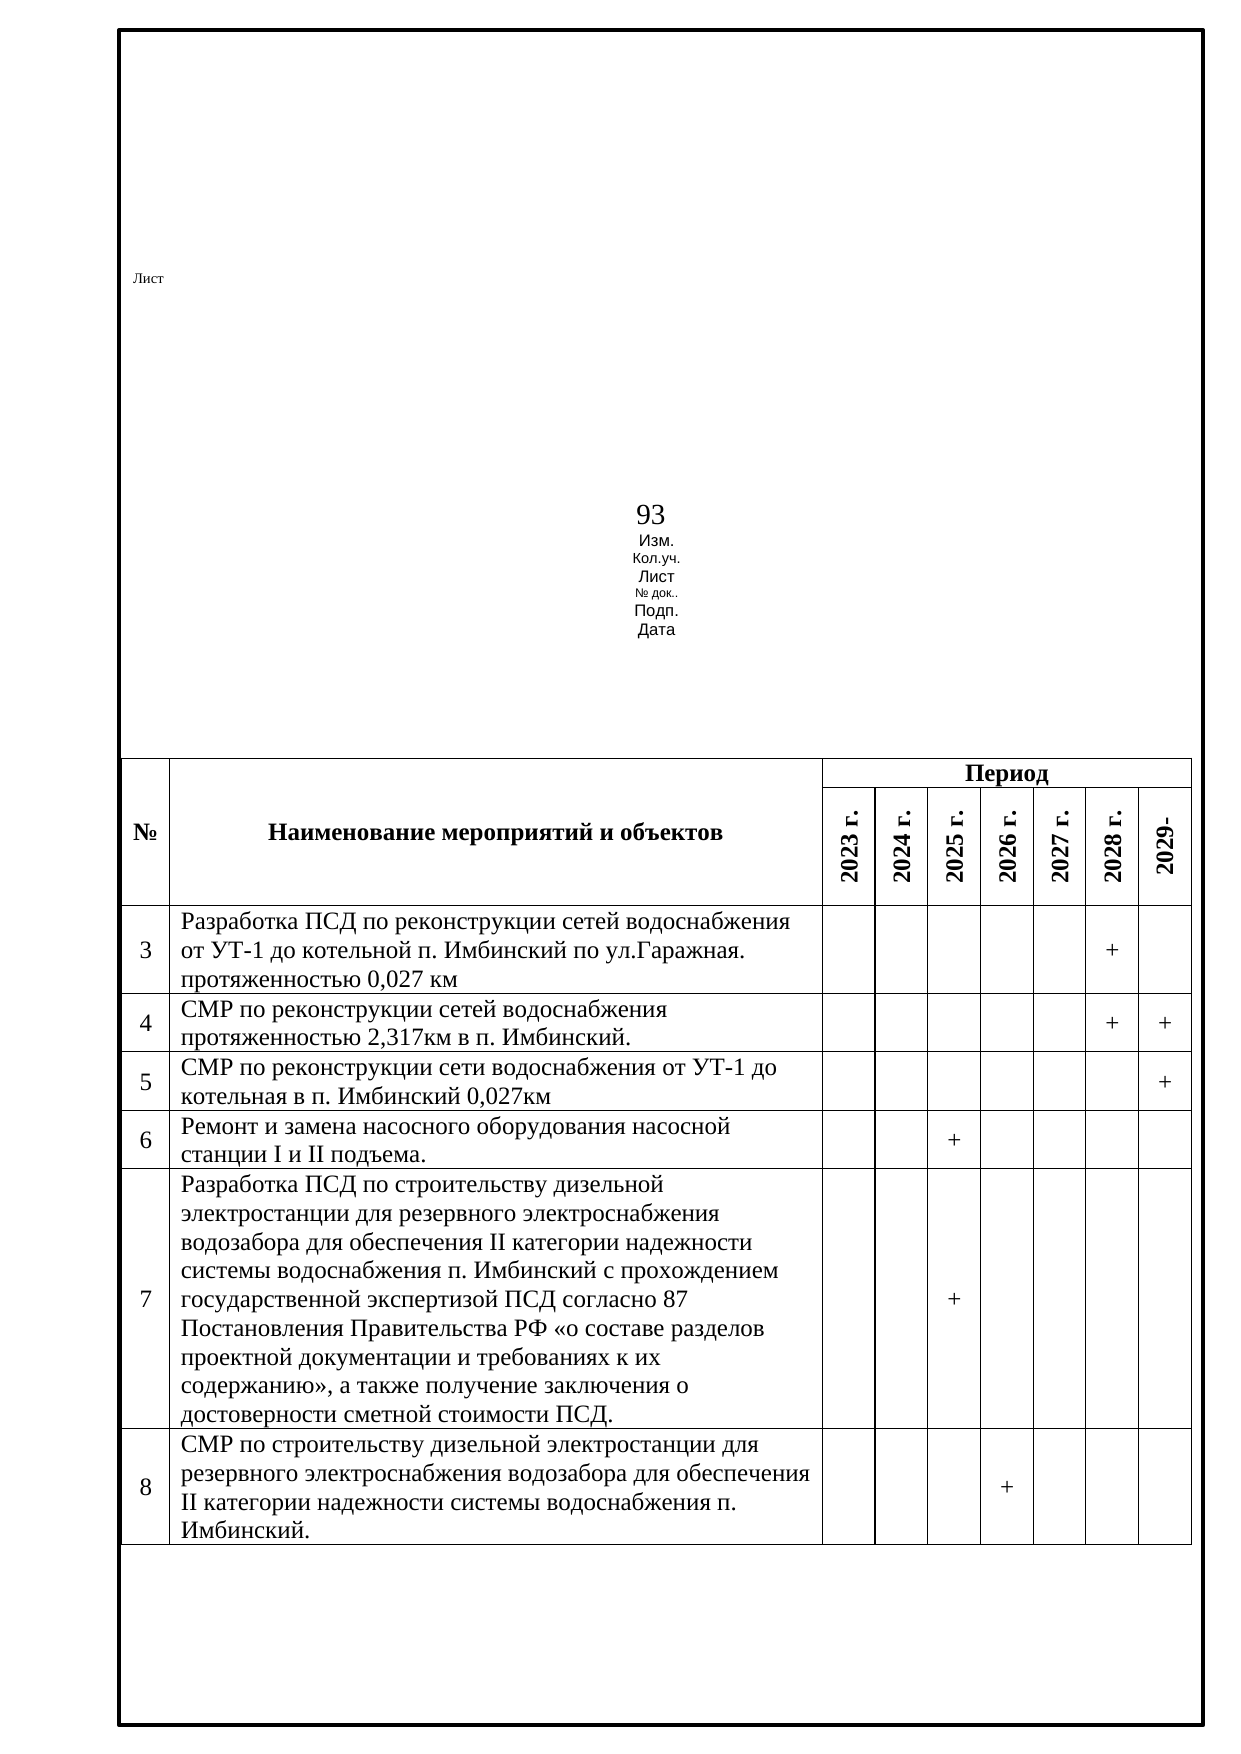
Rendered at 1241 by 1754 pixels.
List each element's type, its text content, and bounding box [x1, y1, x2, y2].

table_cell 6 [122, 1111, 169, 1168]
table_cell + [1086, 906, 1138, 993]
table_cell [928, 1429, 980, 1544]
table_cell 2026 г. [981, 788, 1033, 905]
table_cell + [928, 1111, 980, 1168]
table_cell + [981, 1429, 1033, 1544]
table_cell [1086, 1052, 1138, 1110]
table_cell [1034, 1429, 1085, 1544]
table_cell [928, 1052, 980, 1110]
table_cell [1086, 1169, 1138, 1428]
table_cell [1086, 1429, 1138, 1544]
table_cell СМР по строительству дизельной электростанции для резервного электроснабжения водозабора для обеспечения II категории надежности системы водоснабжения п. Имбинский. [170, 1429, 822, 1544]
table_cell [823, 1111, 874, 1168]
table_cell [928, 906, 980, 993]
table_cell [823, 1429, 874, 1544]
table_cell [1034, 1169, 1085, 1428]
table_cell [876, 906, 927, 993]
table_cell Ремонт и замена насосного оборудования насосной станции I и II подъема. [170, 1111, 822, 1168]
table_cell [1034, 1111, 1085, 1168]
table_cell [1139, 906, 1191, 993]
table_cell [981, 1052, 1033, 1110]
table_cell 5 [122, 1052, 169, 1110]
table_cell [1139, 1111, 1191, 1168]
table_cell [1034, 906, 1085, 993]
table_cell + [1139, 994, 1191, 1051]
table_cell 7 [122, 1169, 169, 1428]
table_cell [823, 1169, 874, 1428]
table_cell 8 [122, 1429, 169, 1544]
table_cell + [928, 1169, 980, 1428]
table_cell [928, 994, 980, 1051]
table_cell [876, 1429, 927, 1544]
table_cell [823, 906, 874, 993]
table_cell 3 [122, 906, 169, 993]
table_cell [981, 1169, 1033, 1428]
table_cell 2028 г. [1086, 788, 1138, 905]
table_cell Разработка ПСД по реконструкции сетей водоснабжения от УТ-1 до котельной п. Имбинский по ул.Гаражная. протяженностью 0,027 км [170, 906, 822, 993]
table_header № [122, 759, 169, 905]
table_cell 2025 г. [928, 788, 980, 905]
table_cell [876, 1111, 927, 1168]
table_header Период [823, 759, 1191, 787]
table_cell 4 [122, 994, 169, 1051]
table_cell [1034, 1052, 1085, 1110]
table_cell 2029-2030гг [1139, 788, 1191, 905]
table_cell [876, 1052, 927, 1110]
table_cell [823, 994, 874, 1051]
table_cell СМР по реконструкции сетей водоснабжения протяженностью 2,317км в п. Имбинский. [170, 994, 822, 1051]
table_cell [981, 1111, 1033, 1168]
table_cell [876, 1169, 927, 1428]
table_cell СМР по реконструкции сети водоснабжения от УТ-1 до котельная в п. Имбинский 0,027км [170, 1052, 822, 1110]
table_cell [1139, 1169, 1191, 1428]
table_cell [823, 1052, 874, 1110]
table_cell + [1139, 1052, 1191, 1110]
table_cell Разработка ПСД по строительству дизельной электростанции для резервного электроснабжения водозабора для обеспечения II категории надежности системы водоснабжения п. Имбинский с прохождением государственной экспертизой ПСД согласно 87 Постановления Правительства РФ «о составе разделов проектной документации и требованиях к их содержанию», а также получение заключения о достоверности сметной стоимости ПСД. [170, 1169, 822, 1428]
table_cell [1086, 1111, 1138, 1168]
table_cell 2024 г. [876, 788, 927, 905]
table_cell [1139, 1429, 1191, 1544]
table_cell 2027 г. [1034, 788, 1085, 905]
table_cell [981, 994, 1033, 1051]
table_cell 2023 г. [823, 788, 874, 905]
table_cell [1034, 994, 1085, 1051]
table_cell [981, 906, 1033, 993]
table_cell [876, 994, 927, 1051]
table_cell + [1086, 994, 1138, 1051]
table_header Наименование мероприятий и объектов [170, 759, 822, 905]
